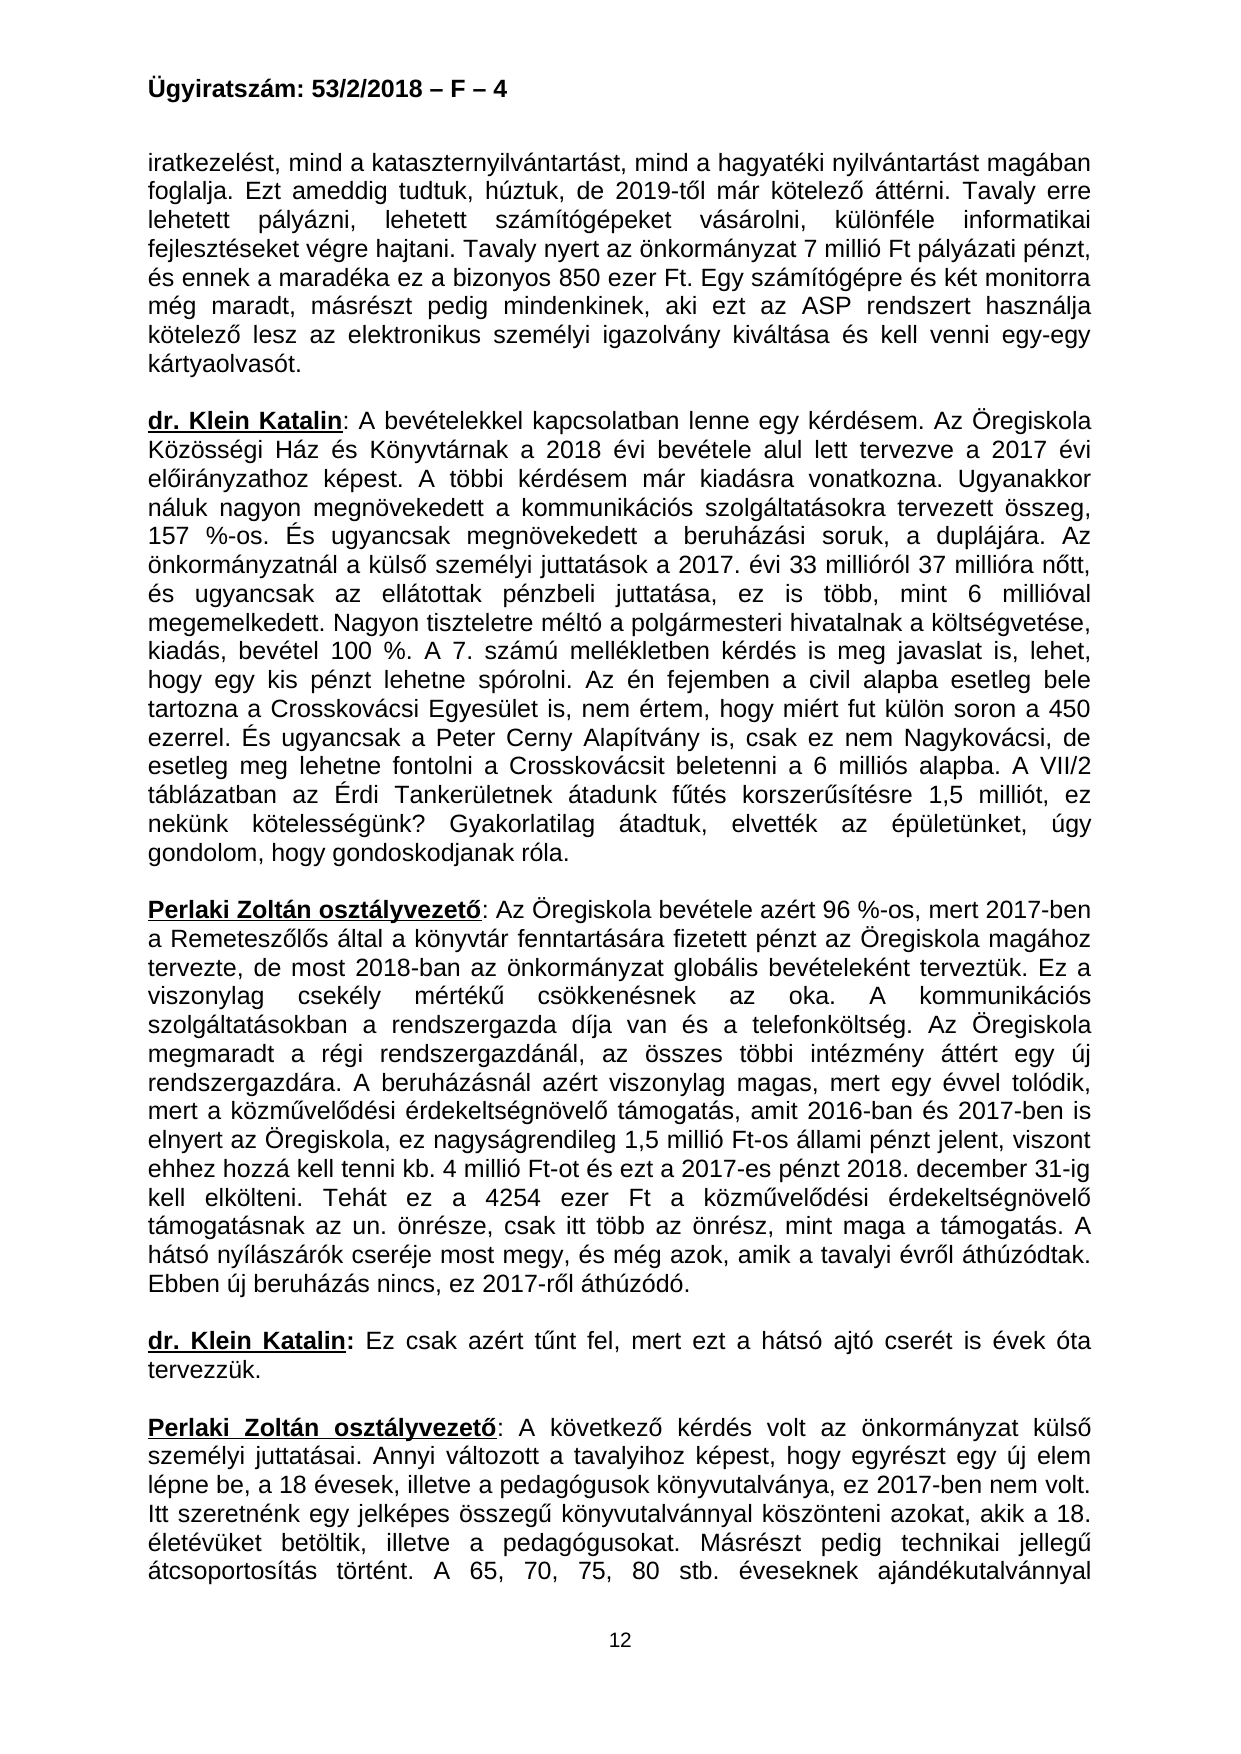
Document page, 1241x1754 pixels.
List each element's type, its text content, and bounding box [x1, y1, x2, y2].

text Perlaki Zoltán osztályvezető: Az Öregiskola bevétele azért 96 %-os, mert 2017-ben a Remeteszőlős által a könyvtár fenntartására fizetett pénzt az Öregiskola magához tervezte, de most 2018-ban az önkormányzat globális bevételeként terveztük. Ez a viszonylag csekély mértékű csökkenésnek az oka. A kommunikációs szolgáltatásokban a rendszergazda díja van és a telefonköltség. Az Öregiskola megmaradt a régi rendszergazdánál, az összes többi intézmény áttért egy új rendszergazdára. A beruházásnál azért viszonylag magas, mert egy évvel tolódik, mert a közművelődési érdekeltségnövelő támogatás, amit 2016-ban és 2017-ben is elnyert az Öregiskola, ez nagyságrendileg 1,5 millió Ft-os állami pénzt jelent, viszont ehhez hozzá kell tenni kb. 4 millió Ft-ot és ezt a 2017-es pénzt 2018. december 31-ig kell elkölteni. Tehát ez a 4254 ezer Ft a közművelődési érdekeltségnövelő támogatásnak az un. önrésze, csak itt több az önrész, mint maga a támogatás. A hátsó nyílászárók cseréje most megy, és még azok, amik a tavalyi évről áthúzódtak. Ebben új beruházás nincs, ez 2017-ről áthúzódó. [148, 895, 1093, 1298]
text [148, 1413, 1093, 1585]
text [148, 148, 1093, 378]
text dr. Klein Katalin: Ez csak azért tűnt fel, mert ezt a hátsó ajtó cserét is évek óta tervezzük. [148, 1326, 1093, 1384]
text dr. Klein Katalin: A bevételekkel kapcsolatban lenne egy kérdésem. Az Öregiskola Közösségi Ház és Könyvtárnak a 2018 évi bevétele alul lett tervezve a 2017 évi előirányzathoz képest. A többi kérdésem már kiadásra vonatkozna. Ugyanakkor náluk nagyon megnövekedett a kommunikációs szolgáltatásokra tervezett összeg, 157 %-os. És ugyancsak megnövekedett a beruházási soruk, a duplájára. Az önkormányzatnál a külső személyi juttatások a 2017. évi 33 millióról 37 millióra nőtt, és ugyancsak az ellátottak pénzbeli juttatása, ez is több, mint 6 millióval megemelkedett. Nagyon tiszteletre méltó a polgármesteri hivatalnak a költségvetése, kiadás, bevétel 100 %. A 7. számú mellékletben kérdés is meg javaslat is, lehet, hogy egy kis pénzt lehetne spórolni. Az én fejemben a civil alapba esetleg bele tartozna a Crosskovácsi Egyesület is, nem értem, hogy miért fut külön soron a 450 ezerrel. És ugyancsak a Peter Cerny Alapítvány is, csak ez nem Nagykovácsi, de esetleg meg lehetne fontolni a Crosskovácsit beletenni a 6 milliós alapba. A VII/2 táblázatban az Érdi Tankerületnek átadunk fűtés korszerűsítésre 1,5 milliót, ez nekünk kötelességünk? Gyakorlatilag átadtuk, elvették az épületünket, úgy gondolom, hogy gondoskodjanak róla. [148, 406, 1093, 866]
